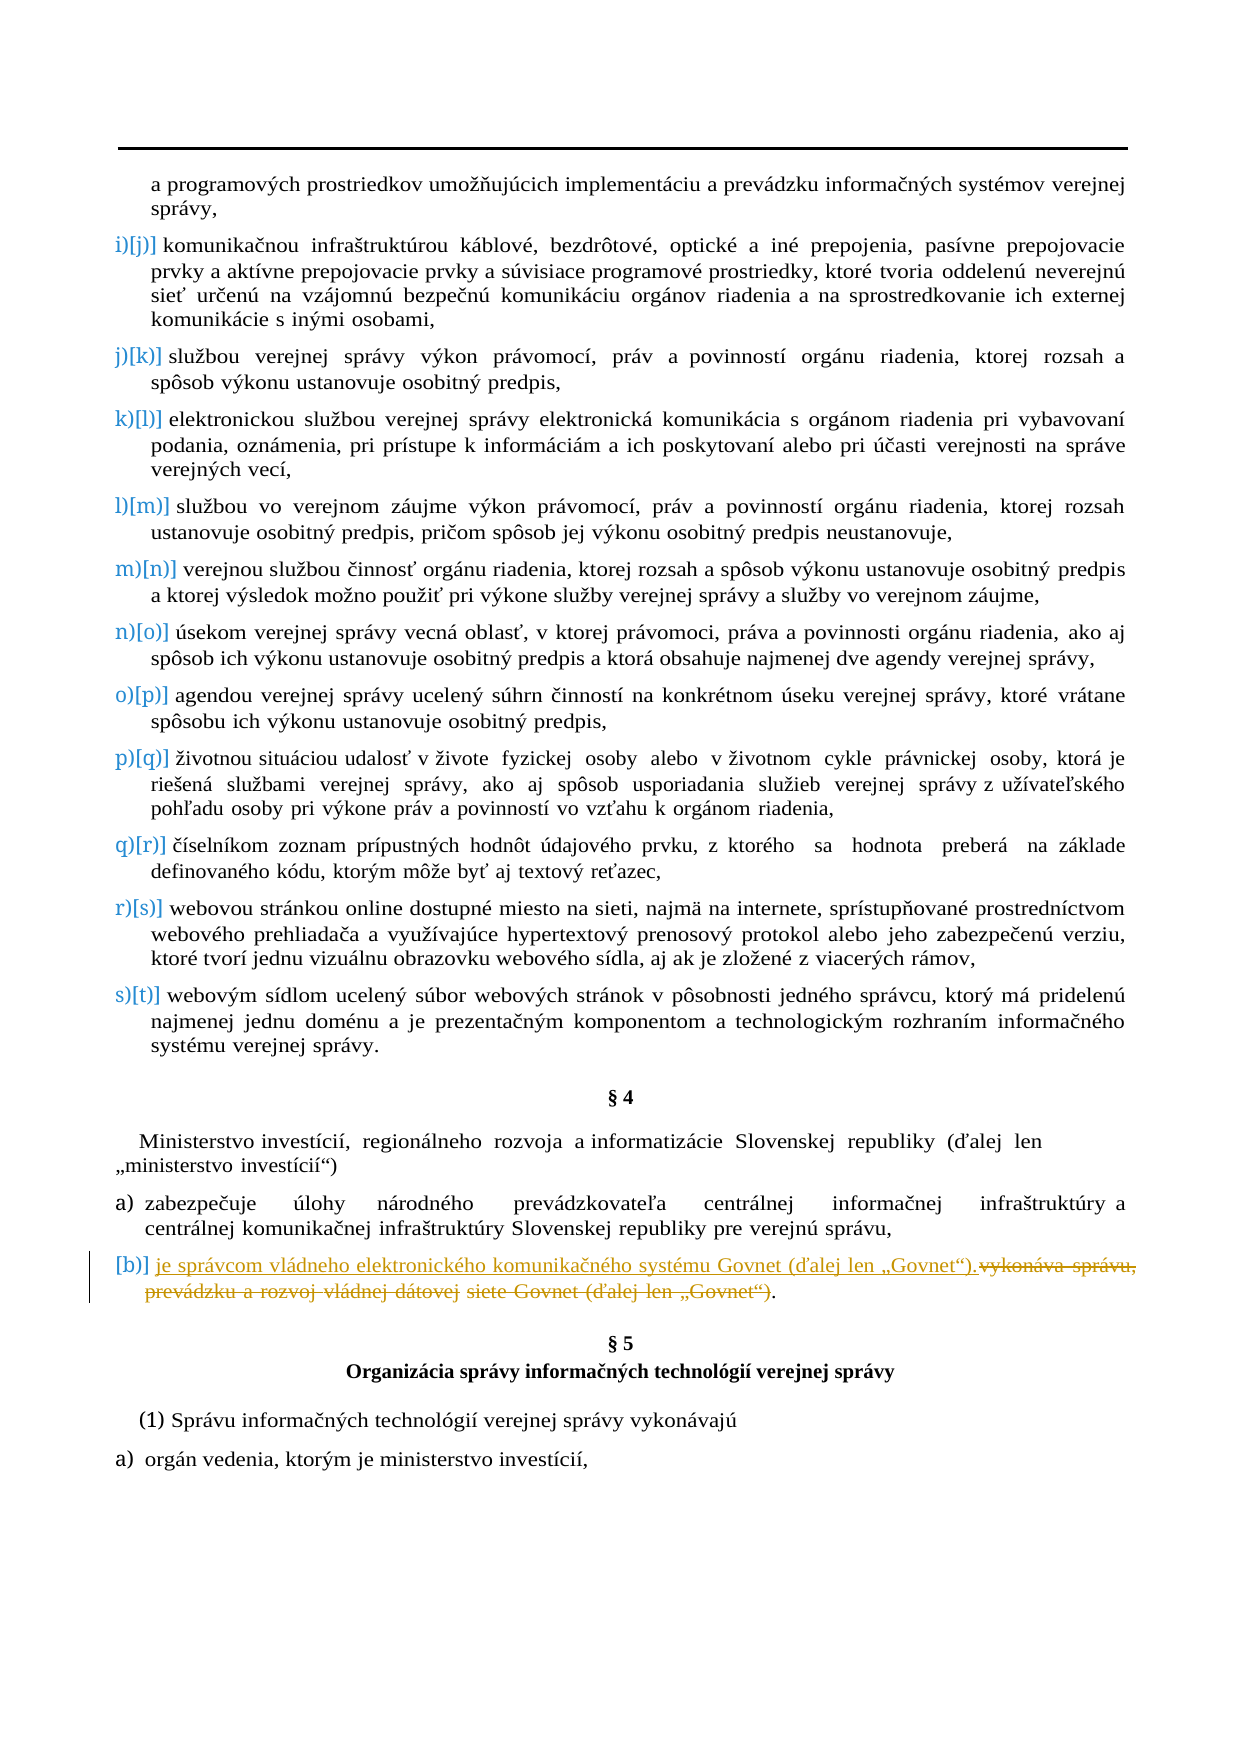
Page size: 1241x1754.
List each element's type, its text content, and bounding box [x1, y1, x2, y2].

list . [115, 1251, 1136, 1303]
list Správu informačných technológií verejnej správy vykonávajú [139, 1405, 1136, 1433]
list číselníkom zoznam prípustných hodnôt údajového prvku, z ktorého sa hodnota preberá na základe definovaného kódu, ktorým môže byť aj textový reťazec, [115, 830, 1125, 883]
list službou verejnej správy výkon právomocí, práv a povinností orgánu riadenia, ktorej rozsah a spôsob výkonu ustanovuje osobitný predpis, [115, 341, 1125, 394]
list elektronickou službou verejnej správy elektronická komunikácia s orgánom riadenia pri vybavovaní podania, oznámenia, pri prístupe k informáciám a ich poskytovaní alebo pri účasti verejnosti na správe verejných vecí, [115, 404, 1125, 481]
list zabezpečuje úlohy národného prevádzkovateľa centrálnej informačnej infraštruktúry a centrálnej komunikačnej infraštruktúry Slovenskej republiky pre verejnú správu, [115, 1188, 1125, 1240]
text Organizácia správy informačných technológií verejnej správy [115, 1359, 1125, 1383]
list webovým sídlom ucelený súbor webových stránok v pôsobnosti jedného správcu, ktorý má pridelenú najmenej jednu doménu a je prezentačným komponentom a technologickým rozhraním informačného systému verejnej správy. [115, 980, 1125, 1057]
list životnou situáciou udalosť v živote fyzickej osoby alebo v životnom cykle právnickej osoby, ktorá je riešená službami verejnej správy, ako aj spôsob usporiadania služieb verejnej správy z užívateľského pohľadu osoby pri výkone práv a povinností vo vzťahu k orgánom riadenia, [115, 743, 1125, 820]
list verejnou službou činnosť orgánu riadenia, ktorej rozsah a spôsob výkonu ustanovuje osobitný predpis a ktorej výsledok možno použiť pri výkone služby verejnej správy a služby vo verejnom záujme, [115, 554, 1125, 607]
list úsekom verejnej správy vecná oblasť, v ktorej právomoci, práva a povinnosti orgánu riadenia, ako aj spôsob ich výkonu ustanovuje osobitný predpis a ktorá obsahuje najmenej dve agendy verejnej správy, [115, 617, 1125, 670]
text a programových prostriedkov umožňujúcich implementáciu a prevádzku informačných systémov verejnej správy, [151, 172, 1125, 220]
list agendou verejnej správy ucelený súhrn činností na konkrétnom úseku verejnej správy, ktoré vrátane spôsobu ich výkonu ustanovuje osobitný predpis, [115, 680, 1125, 733]
text § 5 [115, 1331, 1125, 1355]
list službou vo verejnom záujme výkon právomocí, práv a povinností orgánu riadenia, ktorej rozsah ustanovuje osobitný predpis, pričom spôsob jej výkonu osobitný predpis neustanovuje, [115, 491, 1125, 544]
text „ministerstvo investícií“) [115, 1153, 1136, 1177]
list orgán vedenia, ktorým je ministerstvo investícií, [115, 1444, 1136, 1472]
list komunikačnou infraštruktúrou káblové, bezdrôtové, optické a iné prepojenia, pasívne prepojovacie prvky a aktívne prepojovacie prvky a súvisiace programové prostriedky, ktoré tvoria oddelenú neverejnú sieť určenú na vzájomnú bezpečnú komunikáciu orgánov riadenia a na sprostredkovanie ich externej komunikácie s inými osobami, [115, 230, 1125, 331]
text Ministerstvo investícií, regionálneho rozvoja a informatizácie Slovenskej republiky (ďalej len [139, 1129, 1136, 1153]
list webovou stránkou online dostupné miesto na sieti, najmä na internete, sprístupňované prostredníctvom webového prehliadača a využívajúce hypertextový prenosový protokol alebo jeho zabezpečenú verziu, ktoré tvorí jednu vizuálnu obrazovku webového sídla, aj ak je zložené z viacerých rámov, [115, 893, 1125, 970]
text § 4 [115, 1084, 1125, 1109]
